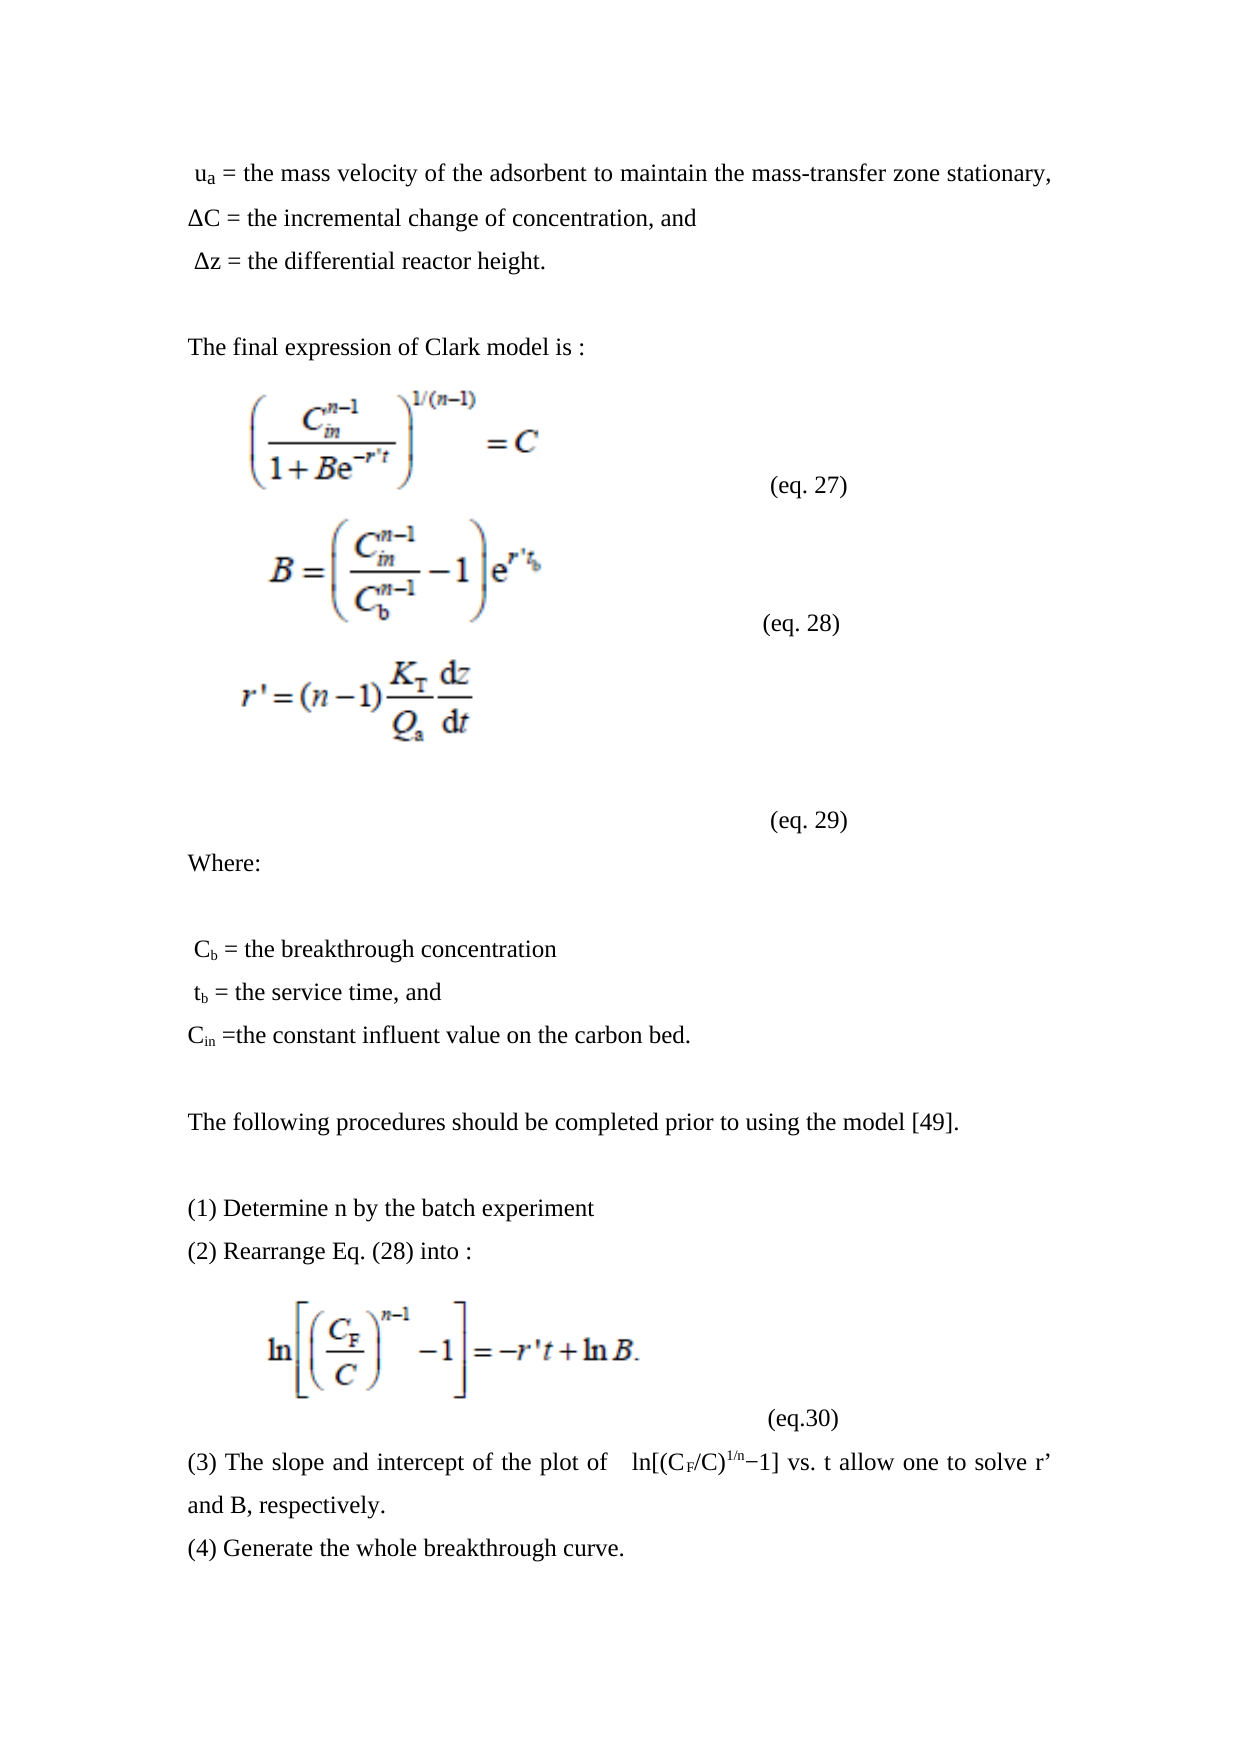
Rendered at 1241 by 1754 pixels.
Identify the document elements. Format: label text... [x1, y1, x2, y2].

text Δz = the differential reactor height. [187, 246, 1053, 274]
text The following procedures should be completed prior to using the model [49]. [187, 1107, 1053, 1136]
text (2) Rearrange Eq. (28) into : [187, 1236, 1053, 1265]
text (3) The slope and intercept of the plot of ln[(CF/C)1/n−1] vs. t allow one to solve r’ and B, respectively. [187, 1447, 1053, 1518]
text The final expression of Clark model is : [187, 332, 1053, 361]
text Where: [187, 848, 1053, 877]
text Cb = the breakthrough concentration [187, 934, 1053, 963]
text tb = the service time, and [187, 977, 1053, 1006]
text (eq. 27) [187, 375, 1053, 499]
text (4) Generate the whole breakthrough curve. [187, 1533, 1053, 1562]
text (1) Determine n by the batch experiment [187, 1193, 1053, 1222]
text (eq. 29) [187, 651, 1053, 834]
text Cin =the constant influent value on the carbon bed. [187, 1021, 1053, 1049]
text (eq. 28) [187, 513, 1053, 637]
text ua = the mass velocity of the adsorbent to maintain the mass-transfer zone stationary, ΔC = the incremental change of concentration, and [187, 150, 1053, 231]
text (eq.30) [187, 1279, 1053, 1432]
